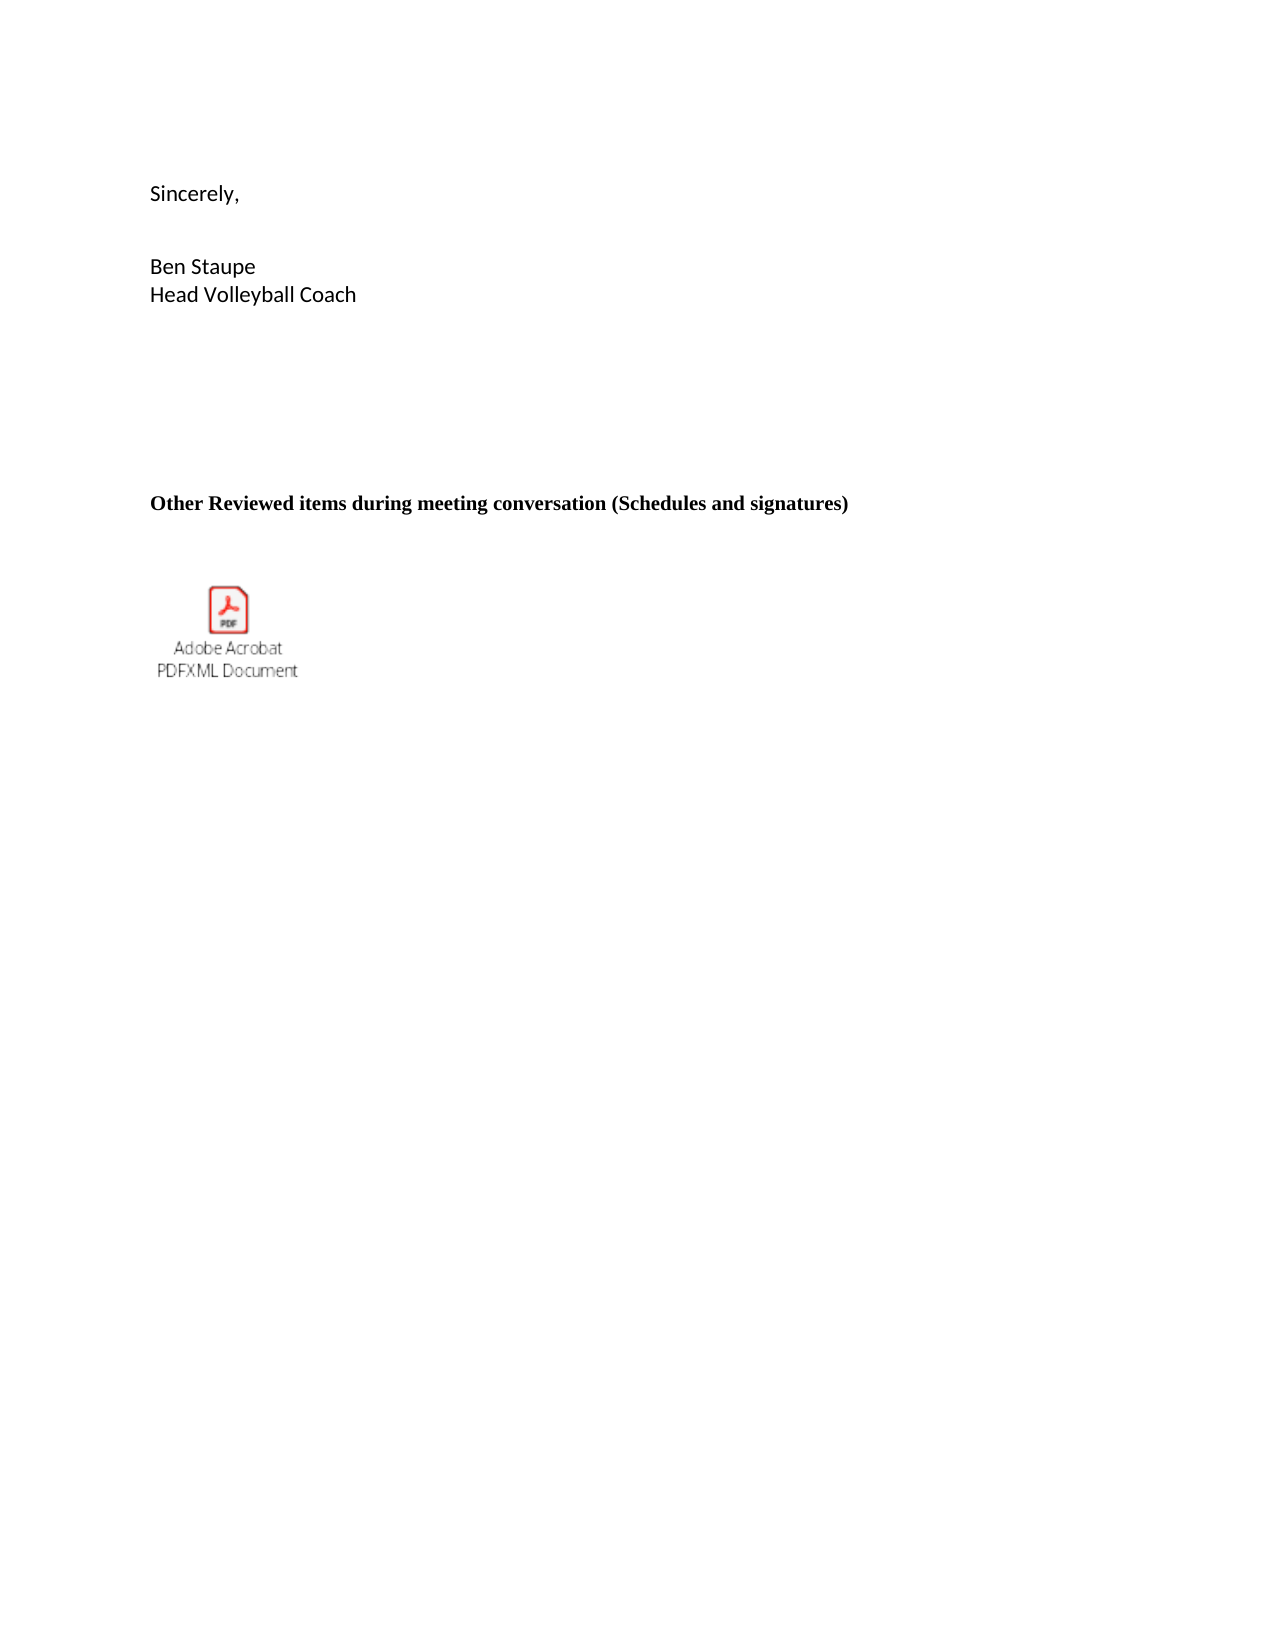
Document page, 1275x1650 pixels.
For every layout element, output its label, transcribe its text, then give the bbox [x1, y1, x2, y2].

text Other Reviewed items during meeting conversation (Schedules and signatures) [150, 481, 1125, 515]
text Head Volleyball Coach [150, 280, 1125, 308]
text Ben Staupe [150, 252, 1125, 280]
text Sincerely, [150, 179, 1125, 207]
